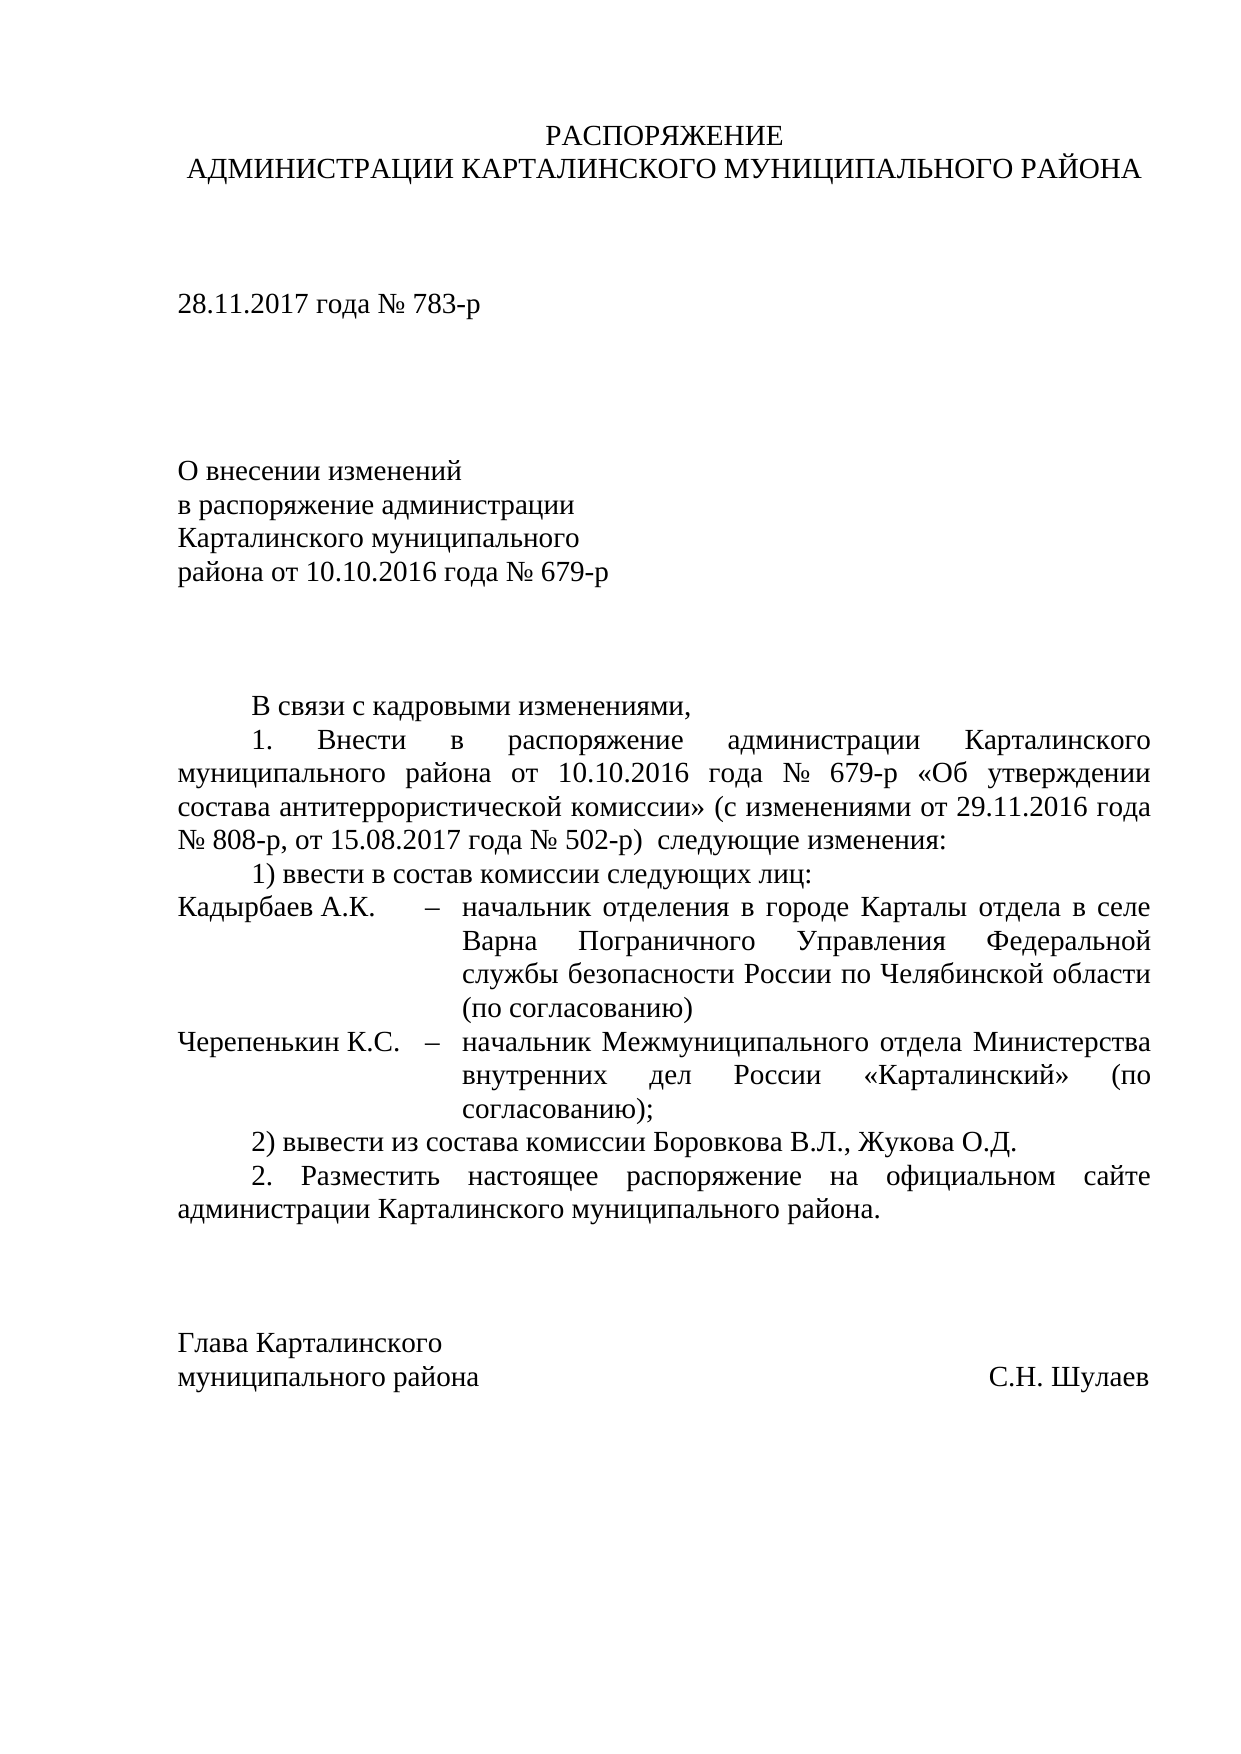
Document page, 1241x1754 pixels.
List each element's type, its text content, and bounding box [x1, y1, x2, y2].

text АДМИНИСТРАЦИИ КАРТАЛИНСКОГО МУНИЦИПАЛЬНОГО РАЙОНА [177, 152, 1152, 185]
text Карталинского муниципального [177, 521, 1152, 554]
text 2) вывести из состава комиссии Боровкова В.Л., Жукова О.Д. [177, 1124, 1152, 1158]
text 1) ввести в состав комиссии следующих лиц: [177, 856, 1152, 889]
table_header начальник отделения в городе Карталы отдела в селе Варна Пограничного Управления Федеральной службы безопасности России по Челябинской области (по согласованию) [451, 890, 1163, 1024]
table_cell – [414, 1024, 451, 1124]
table_header – [414, 890, 451, 1024]
table_cell Черепенькин К.С. [166, 1024, 413, 1124]
text О внесении изменений [177, 453, 1152, 487]
text 28.11.2017 года № 783-р [177, 286, 1152, 319]
text РАСПОРЯЖЕНИЕ [177, 118, 1152, 152]
text 2. Разместить настоящее распоряжение на официальном сайте администрации Карталинского муниципального района. [177, 1158, 1152, 1225]
table_cell начальник Межмуниципального отдела Министерства внутренних дел России «Карталинский» (по согласованию); [451, 1024, 1163, 1124]
text Глава Карталинского [177, 1326, 1152, 1359]
text муниципального района С.Н. Шулаев [177, 1359, 1152, 1393]
text В связи с кадровыми изменениями, [177, 688, 1152, 722]
text 1. Внести в распоряжение администрации Карталинского муниципального района от 10.10.2016 года № 679-р «Об утверждении состава антитеррористической комиссии» (с изменениями от 29.11.2016 года № 808-р, от 15.08.2017 года № 502-р) следующие изменения: [177, 722, 1152, 856]
table_header Кадырбаев А.К. [166, 890, 413, 1024]
text в распоряжение администрации [177, 487, 1152, 521]
text района от 10.10.2016 года № 679-р [177, 554, 1152, 588]
